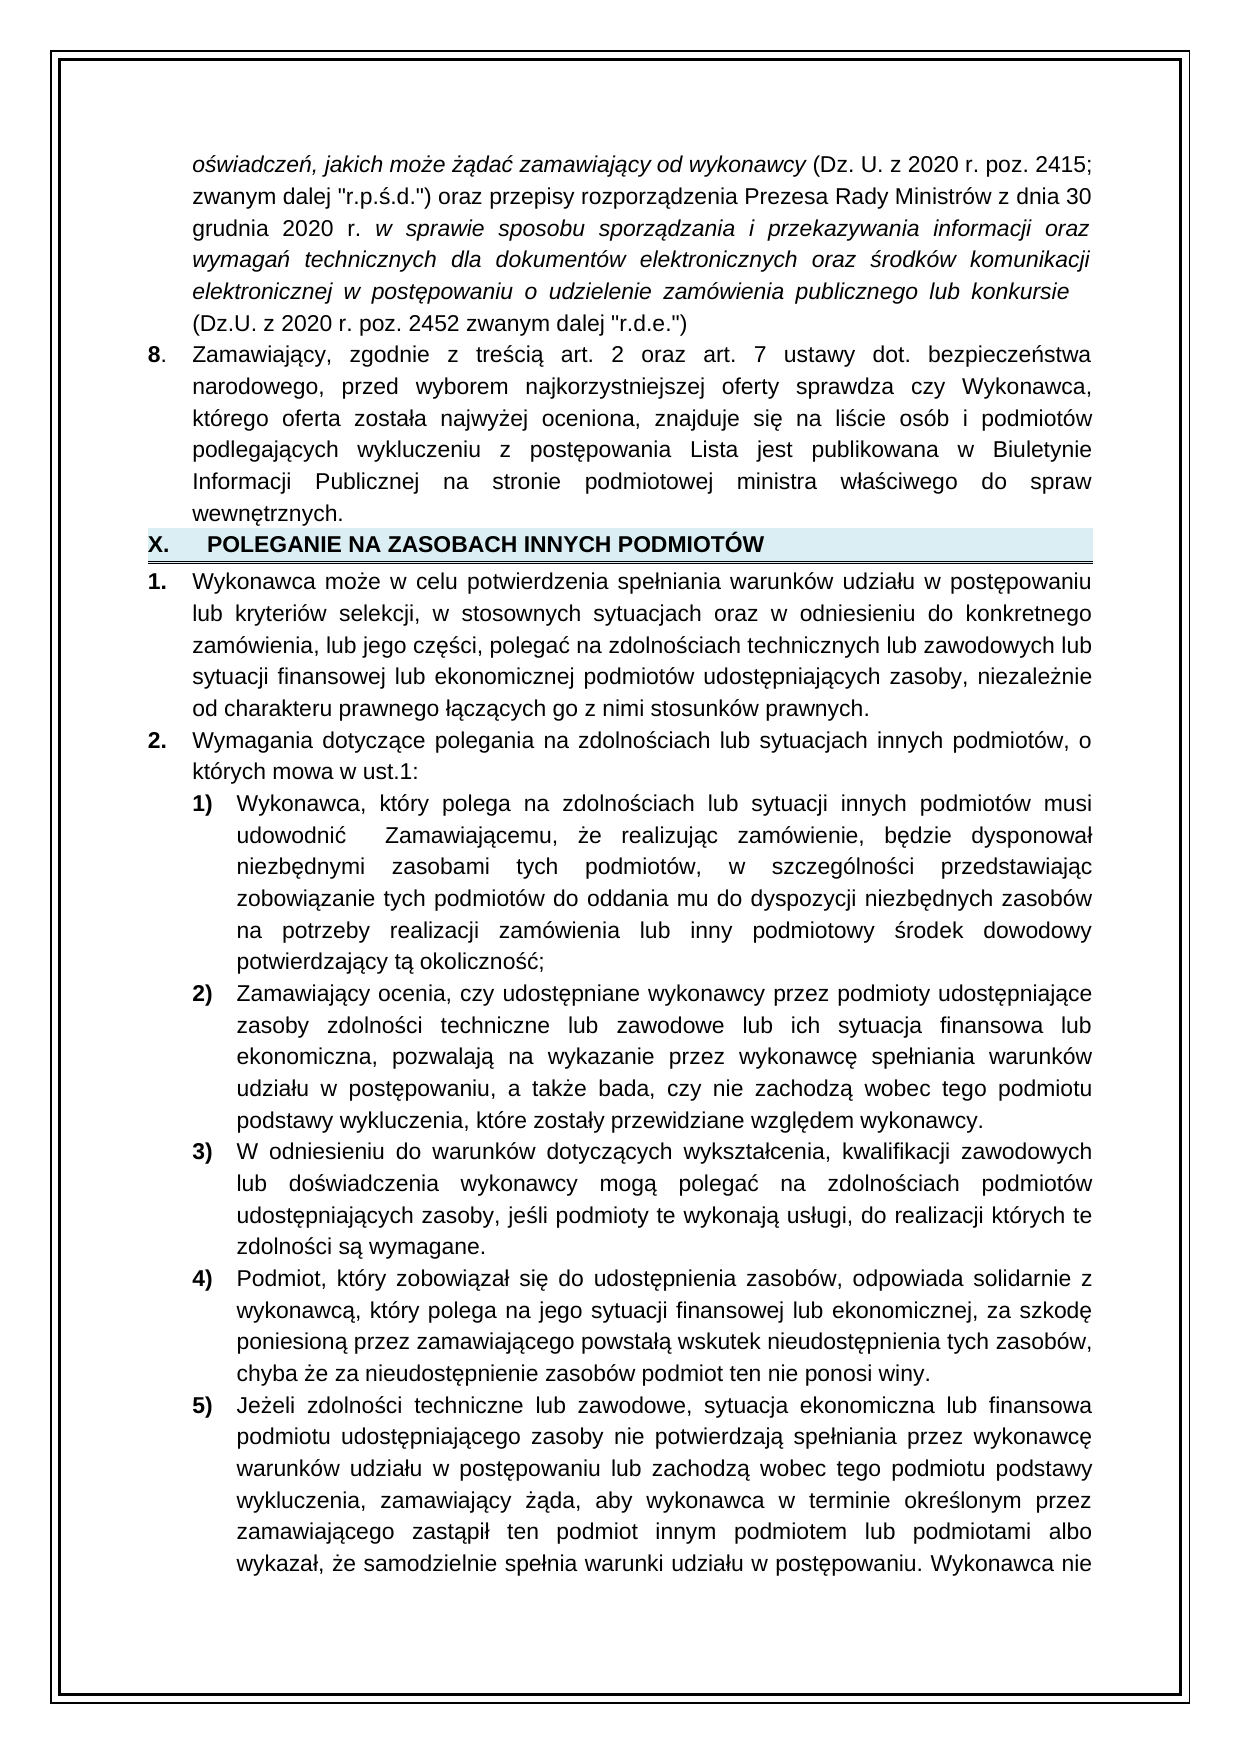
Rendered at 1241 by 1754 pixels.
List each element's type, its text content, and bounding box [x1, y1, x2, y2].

text 1) Wykonawca, który polega na zdolnościach lub sytuacji innych podmiotów musi udowodnić Zamawiającemu, że realizując zamówienie, będzie dysponował niezbędnymi zasobami tych podmiotów, w szczególności przedstawiając zobowiązanie tych podmiotów do oddania mu do dyspozycji niezbędnych zasobów na potrzeby realizacji zamówienia lub inny podmiotowy środek dowodowy potwierdzający tą okoliczność; [192, 786, 1093, 976]
text 8. Zamawiający, zgodnie z treścią art. 2 oraz art. 7 ustawy dot. bezpieczeństwa narodowego, przed wyborem najkorzystniejszej oferty sprawdza czy Wykonawca, którego oferta została najwyżej oceniona, znajduje się na liście osób i podmiotów podlegających wykluczeniu z postępowania Lista jest publikowana w Biuletynie Informacji Publicznej na stronie podmiotowej ministra właściwego do spraw wewnętrznych. [148, 338, 1093, 528]
text 1. Wykonawca może w celu potwierdzenia spełniania warunków udziału w postępowaniu lub kryteriów selekcji, w stosownych sytuacjach oraz w odniesieniu do konkretnego zamówienia, lub jego części, polegać na zdolnościach technicznych lub zawodowych lub sytuacji finansowej lub ekonomicznej podmiotów udostępniających zasoby, niezależnie od charakteru prawnego łączących go z nimi stosunków prawnych. [148, 564, 1093, 723]
text 3) W odniesieniu do warunków dotyczących wykształcenia, kwalifikacji zawodowych lub doświadczenia wykonawcy mogą polegać na zdolnościach podmiotów udostępniających zasoby, jeśli podmioty te wykonają usługi, do realizacji których te zdolności są wymagane. [192, 1134, 1093, 1261]
text X. POLEGANIE NA ZASOBACH INNYCH PODMIOTÓW [148, 528, 1093, 561]
text 4) Podmiot, który zobowiązał się do udostępnienia zasobów, odpowiada solidarnie z wykonawcą, który polega na jego sytuacji finansowej lub ekonomicznej, za szkodę poniesioną przez zamawiającego powstałą wskutek nieudostępnienia tych zasobów, chyba że za nieudostępnienie zasobów podmiot ten nie ponosi winy. [192, 1261, 1093, 1388]
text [192, 1388, 1093, 1578]
text 2. Wymagania dotyczące polegania na zdolnościach lub sytuacjach innych podmiotów, o których mowa w ust.1: [148, 723, 1093, 786]
text 2) Zamawiający ocenia, czy udostępniane wykonawcy przez podmioty udostępniające zasoby zdolności techniczne lub zawodowe lub ich sytuacja finansowa lub ekonomiczna, pozwalają na wykazanie przez wykonawcę spełniania warunków udziału w postępowaniu, a także bada, czy nie zachodzą wobec tego podmiotu podstawy wykluczenia, które zostały przewidziane względem wykonawcy. [192, 976, 1093, 1134]
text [148, 148, 1093, 338]
